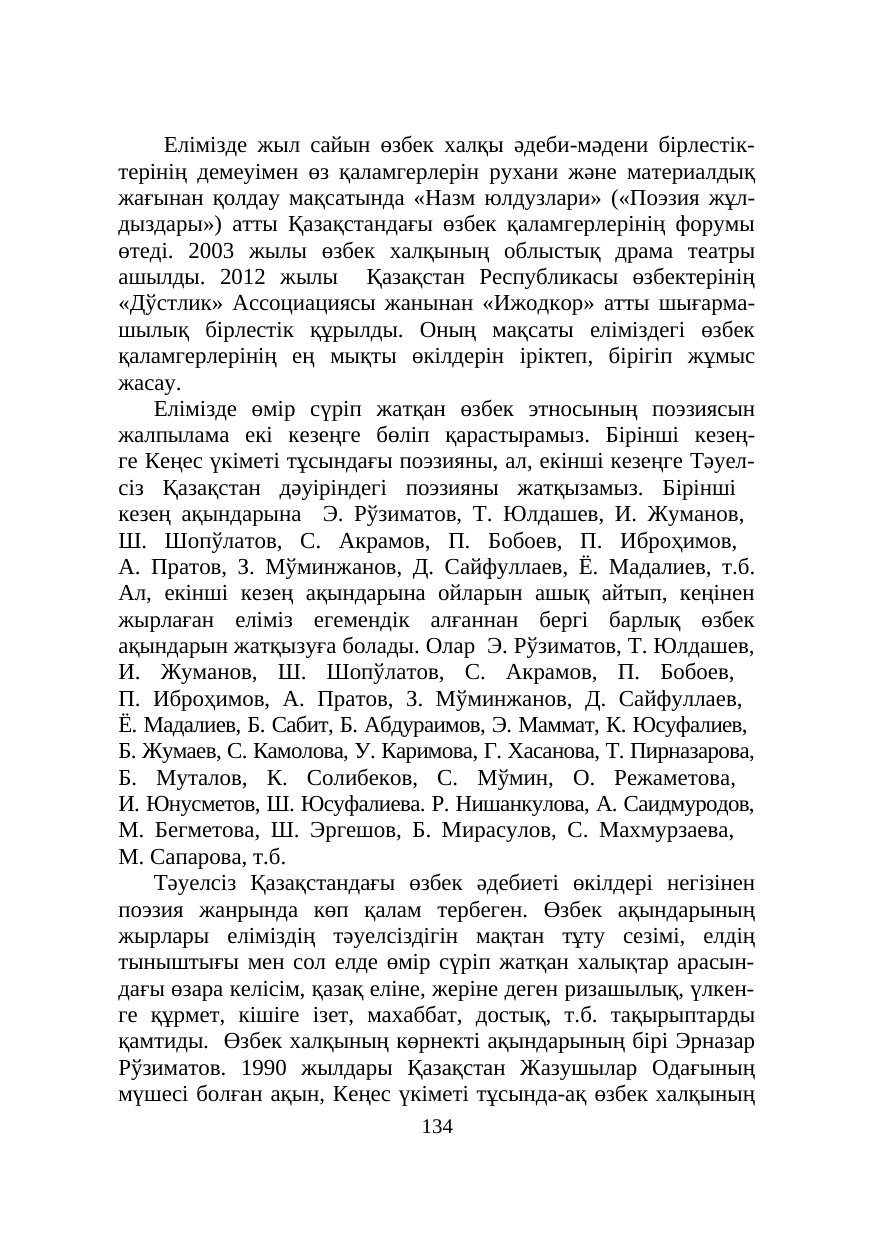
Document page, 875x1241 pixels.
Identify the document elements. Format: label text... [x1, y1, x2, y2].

text Елімізде өмір сүріп жатқан өзбек этносының поэзиясын жалпылама екі кезеңге бөліп қарастырамыз. Бірінші кезең- ге Кеңес үкіметі тұсындағы поэзияны, ал, екінші кезеңге Тәуел-сіз Қазақстан дәуіріндегі поэзияны жатқызамыз. Бірінші кезең ақындарына Э. Рўзиматов, Т. Юлдашев, И. Жуманов, Ш. Шопўлатов, С. Акрамов, П. Бобоев, П. Иброҳимов, А. Пратов, З. Мўминжанов, Д. Сайфуллаев, Ё. Мадалиев, т.б. Ал, екінші кезең ақындарына ойларын ашық айтып, кеңінен жырлаған еліміз егемендік алғаннан бергі барлық өзбек ақындарын жатқызуға болады. Олар Э. Рўзиматов, Т. Юлдашев, И. Жуманов, Ш. Шопўлатов, С. Акрамов, П. Бобоев, П. Иброҳимов, А. Пратов, З. Мўминжанов, Д. Сайфуллаев, Ё. Мадалиев, Б. Сабит, Б. Абдураимов, Э. Маммат, К. Юсуфалиев, Б. Жумаев, С. Камолова, У. Каримова, Г. Хасанова, Т. Пирназарова, Б. Муталов, К. Солибеков, С. Мўмин, О. Режаметова, И. Юнусметов, Ш. Юсуфалиева. Р. Нишанкулова, А. Саидмуродов, М. Бегметова, Ш. Эргешов, Б. Мирасулов, С. Махмурзаева, М. Сапарова, т.б. [118, 395, 756, 869]
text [118, 869, 756, 1106]
text Елімізде жыл сайын өзбек халқы әдеби-мәдени бірлестік-терінің демеуімен өз қаламгерлерін рухани және материалдық жағынан қолдау мақсатында «Назм юлдузлари» («Поэзия жұл-дыздары») атты Қазақстандағы өзбек қаламгерлерінің форумы өтеді. 2003 жылы өзбек халқының облыстық драма театры ашылды. 2012 жылы Қазақстан Республикасы өзбектерінің «Дўстлик» Ассоциациясы жанынан «Ижодкор» атты шығарма-шылық бірлестік құрылды. Оның мақсаты еліміздегі өзбек қаламгерлерінің ең мықты өкілдерін іріктеп, бірігіп жұмыс жасау. [118, 131, 756, 395]
